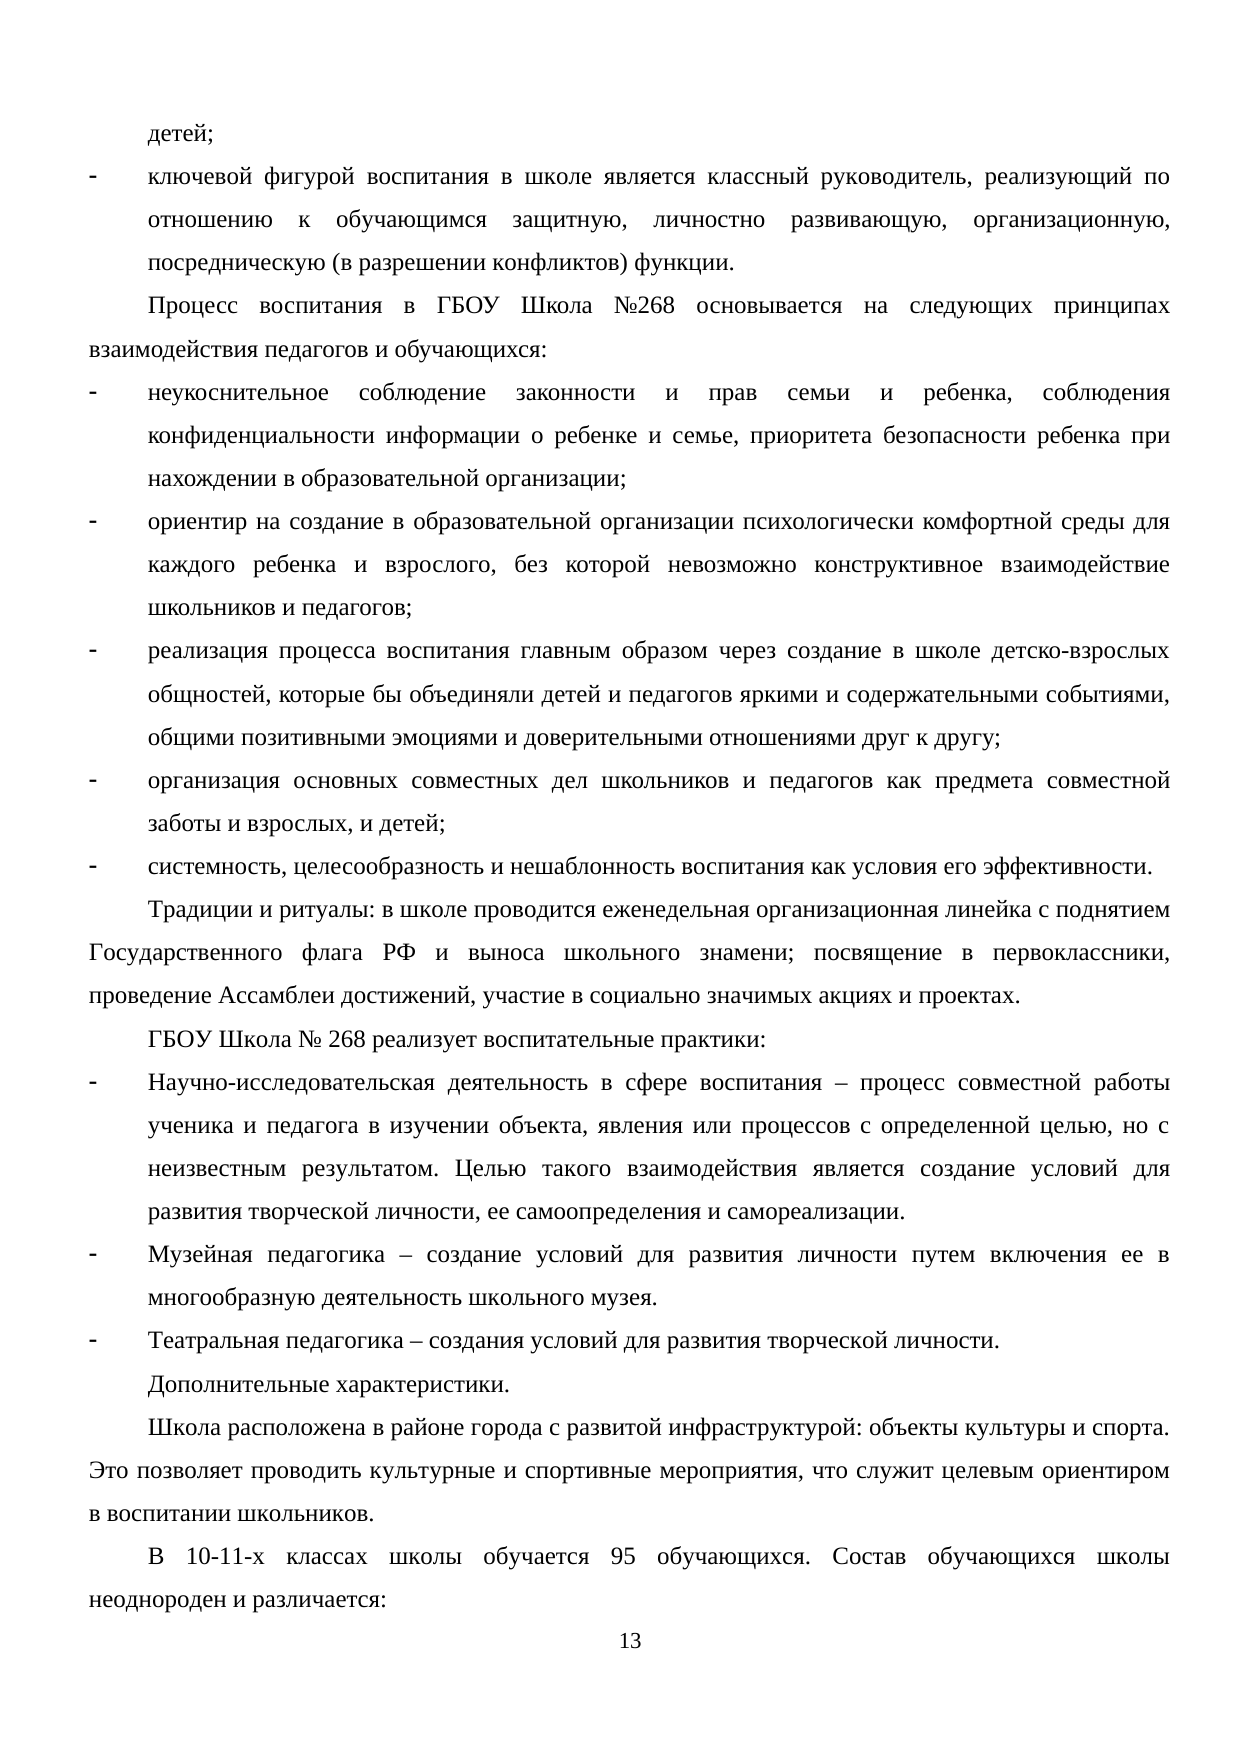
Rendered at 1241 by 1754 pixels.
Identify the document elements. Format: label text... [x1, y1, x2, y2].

list неукоснительное соблюдение законности и прав семьи и ребенка, соблюдения конфиденциальности информации о ребенке и семье, приоритета безопасности ребенка при нахождении в образовательной организации; [89, 377, 1171, 492]
list реализация процесса воспитания главным образом через создание в школе детско-взрослых общностей, которые бы объединяли детей и педагогов яркими и содержательными событиями, общими позитивными эмоциями и доверительными отношениями друг к другу; [89, 636, 1171, 751]
text Традиции и ритуалы: в школе проводится еженедельная организационная линейка с поднятием Государственного флага РФ и выноса школьного знамени; посвящение в первоклассники, проведение Ассамблеи достижений, участие в социально значимых акциях и проектах. [89, 894, 1171, 1009]
text ГБОУ Школа № 268 реализует воспитательные практики: [89, 1024, 1171, 1052]
list Музейная педагогика – создание условий для развития личности путем включения ее в многообразную деятельность школьного музея. [89, 1239, 1171, 1311]
list системность, целесообразность и нешаблонность воспитания как условия его эффективности. [89, 851, 1171, 880]
list организация основных совместных дел школьников и педагогов как предмета совместной заботы и взрослых, и детей; [89, 765, 1171, 837]
text Школа расположена в районе города с развитой инфраструктурой: объекты культуры и спорта. Это позволяет проводить культурные и спортивные мероприятия, что служит целевым ориентиром в воспитании школьников. [89, 1412, 1171, 1527]
list Театральная педагогика – создания условий для развития творческой личности. [89, 1326, 1171, 1354]
list Научно-исследовательская деятельность в сфере воспитания – процесс совместной работы ученика и педагога в изучении объекта, явления или процессов с определенной целью, но с неизвестным результатом. Целью такого взаимодействия является создание условий для развития творческой личности, ее самоопределения и самореализации. [89, 1067, 1171, 1225]
text Дополнительные характеристики. [89, 1369, 1171, 1397]
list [89, 118, 1171, 147]
list ориентир на создание в образовательной организации психологически комфортной среды для каждого ребенка и взрослого, без которой невозможно конструктивное взаимодействие школьников и педагогов; [89, 506, 1171, 621]
text Процесс воспитания в ГБОУ Школа №268 основывается на следующих принципах взаимодействия педагогов и обучающихся: [89, 291, 1171, 362]
text В 10-11-х классах школы обучается 95 обучающихся. Состав обучающихся школы неоднороден и различается: [89, 1541, 1171, 1613]
list ключевой фигурой воспитания в школе является классный руководитель, реализующий по отношению к обучающимся защитную, личностно развивающую, организационную, посредническую (в разрешении конфликтов) функции. [89, 161, 1171, 276]
